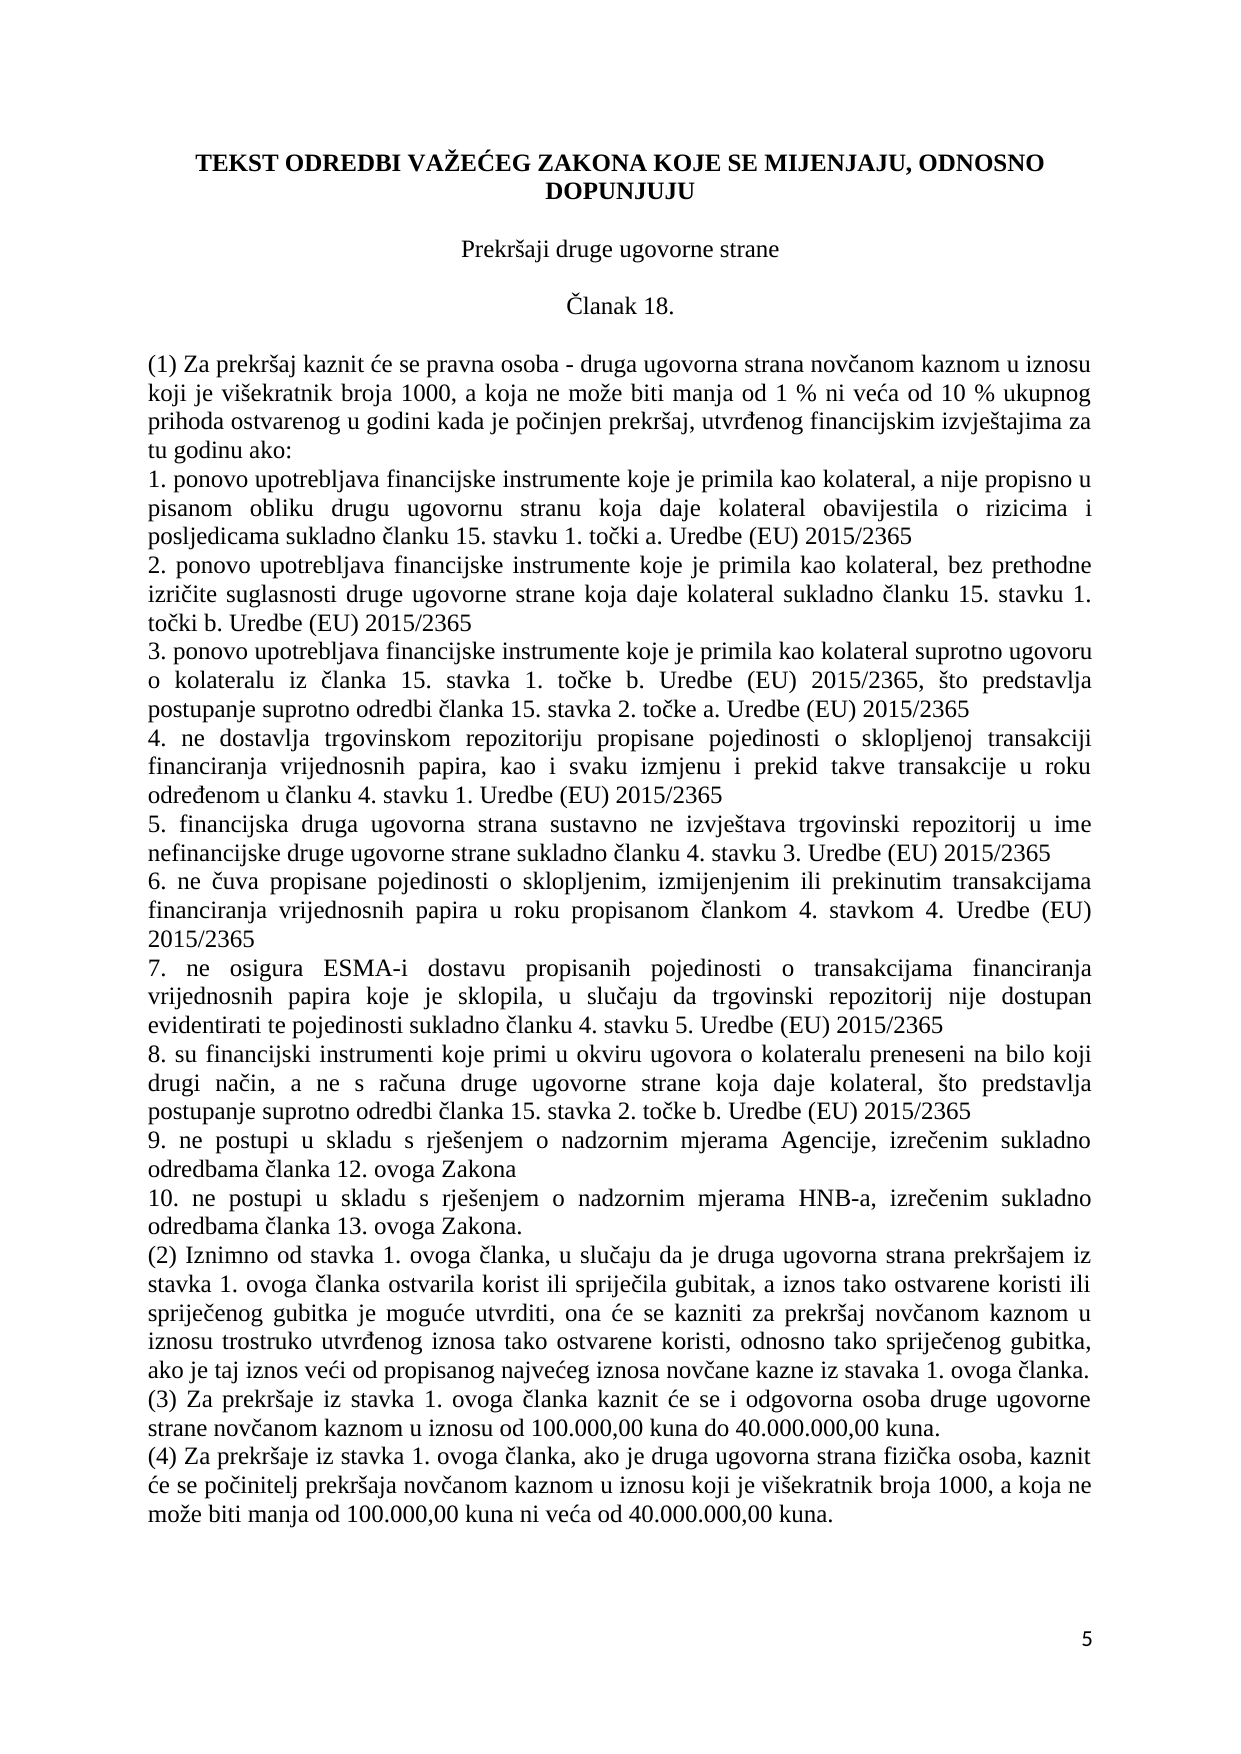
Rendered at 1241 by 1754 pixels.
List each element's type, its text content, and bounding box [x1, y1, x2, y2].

text (4) Za prekršaje iz stavka 1. ovoga članka, ako je druga ugovorna strana fizička osoba, kaznit će se počinitelj prekršaja novčanom kaznom u iznosu koji je višekratnik broja 1000, a koja ne može biti manja od 100.000,00 kuna ni veća od 40.000.000,00 kuna. [148, 1441, 1093, 1528]
text 8. su financijski instrumenti koje primi u okviru ugovora o kolateralu preneseni na bilo koji drugi način, a ne s računa druge ugovorne strane koja daje kolateral, što predstavlja postupanje suprotno odredbi članka 15. stavka 2. točke b. Uredbe (EU) 2015/2365 [148, 1039, 1093, 1125]
text (3) Za prekršaje iz stavka 1. ovoga članka kaznit će se i odgovorna osoba druge ugovorne strane novčanom kaznom u iznosu od 100.000,00 kuna do 40.000.000,00 kuna. [148, 1384, 1093, 1441]
text (1) Za prekršaj kaznit će se pravna osoba - druga ugovorna strana novčanom kaznom u iznosu koji je višekratnik broja 1000, a koja ne može biti manja od 1 % ni veća od 10 % ukupnog prihoda ostvarenog u godini kada je počinjen prekršaj, utvrđenog financijskim izvještajima za tu godinu ako: [148, 349, 1093, 464]
text 6. ne čuva propisane pojedinosti o sklopljenim, izmijenjenim ili prekinutim transakcijama financiranja vrijednosnih papira u roku propisanom člankom 4. stavkom 4. Uredbe (EU) 2015/2365 [148, 866, 1093, 953]
text (2) Iznimno od stavka 1. ovoga članka, u slučaju da je druga ugovorna strana prekršajem iz stavka 1. ovoga članka ostvarila korist ili spriječila gubitak, a iznos tako ostvarene koristi ili spriječenog gubitka je moguće utvrditi, ona će se kazniti za prekršaj novčanom kaznom u iznosu trostruko utvrđenog iznosa tako ostvarene koristi, odnosno tako spriječenog gubitka, ako je taj iznos veći od propisanog najvećeg iznosa novčane kazne iz stavaka 1. ovoga članka. [148, 1240, 1093, 1384]
text Članak 18. [148, 291, 1093, 320]
text 1. ponovo upotrebljava financijske instrumente koje je primila kao kolateral, a nije propisno u pisanom obliku drugu ugovornu stranu koja daje kolateral obavijestila o rizicima i posljedicama sukladno članku 15. stavku 1. točki a. Uredbe (EU) 2015/2365 [148, 464, 1093, 550]
text 9. ne postupi u skladu s rješenjem o nadzornim mjerama Agencije, izrečenim sukladno odredbama članka 12. ovoga Zakona [148, 1125, 1093, 1183]
text TEKST ODREDBI VAŽEĆEG ZAKONA KOJE SE MIJENJAJU, ODNOSNO DOPUNJUJU [148, 148, 1093, 205]
text 4. ne dostavlja trgovinskom repozitoriju propisane pojedinosti o sklopljenoj transakciji financiranja vrijednosnih papira, kao i svaku izmjenu i prekid takve transakcije u roku određenom u članku 4. stavku 1. Uredbe (EU) 2015/2365 [148, 723, 1093, 809]
text 7. ne osigura ESMA-i dostavu propisanih pojedinosti o transakcijama financiranja vrijednosnih papira koje je sklopila, u slučaju da trgovinski repozitorij nije dostupan evidentirati te pojedinosti sukladno članku 4. stavku 5. Uredbe (EU) 2015/2365 [148, 953, 1093, 1039]
text 10. ne postupi u skladu s rješenjem o nadzornim mjerama HNB-a, izrečenim sukladno odredbama članka 13. ovoga Zakona. [148, 1183, 1093, 1240]
text 2. ponovo upotrebljava financijske instrumente koje je primila kao kolateral, bez prethodne izričite suglasnosti druge ugovorne strane koja daje kolateral sukladno članku 15. stavku 1. točki b. Uredbe (EU) 2015/2365 [148, 550, 1093, 636]
text 3. ponovo upotrebljava financijske instrumente koje je primila kao kolateral suprotno ugovoru o kolateralu iz članka 15. stavka 1. točke b. Uredbe (EU) 2015/2365, što predstavlja postupanje suprotno odredbi članka 15. stavka 2. točke a. Uredbe (EU) 2015/2365 [148, 636, 1093, 723]
text 5. financijska druga ugovorna strana sustavno ne izvještava trgovinski repozitorij u ime nefinancijske druge ugovorne strane sukladno članku 4. stavku 3. Uredbe (EU) 2015/2365 [148, 809, 1093, 866]
text Prekršaji druge ugovorne strane [148, 234, 1093, 263]
